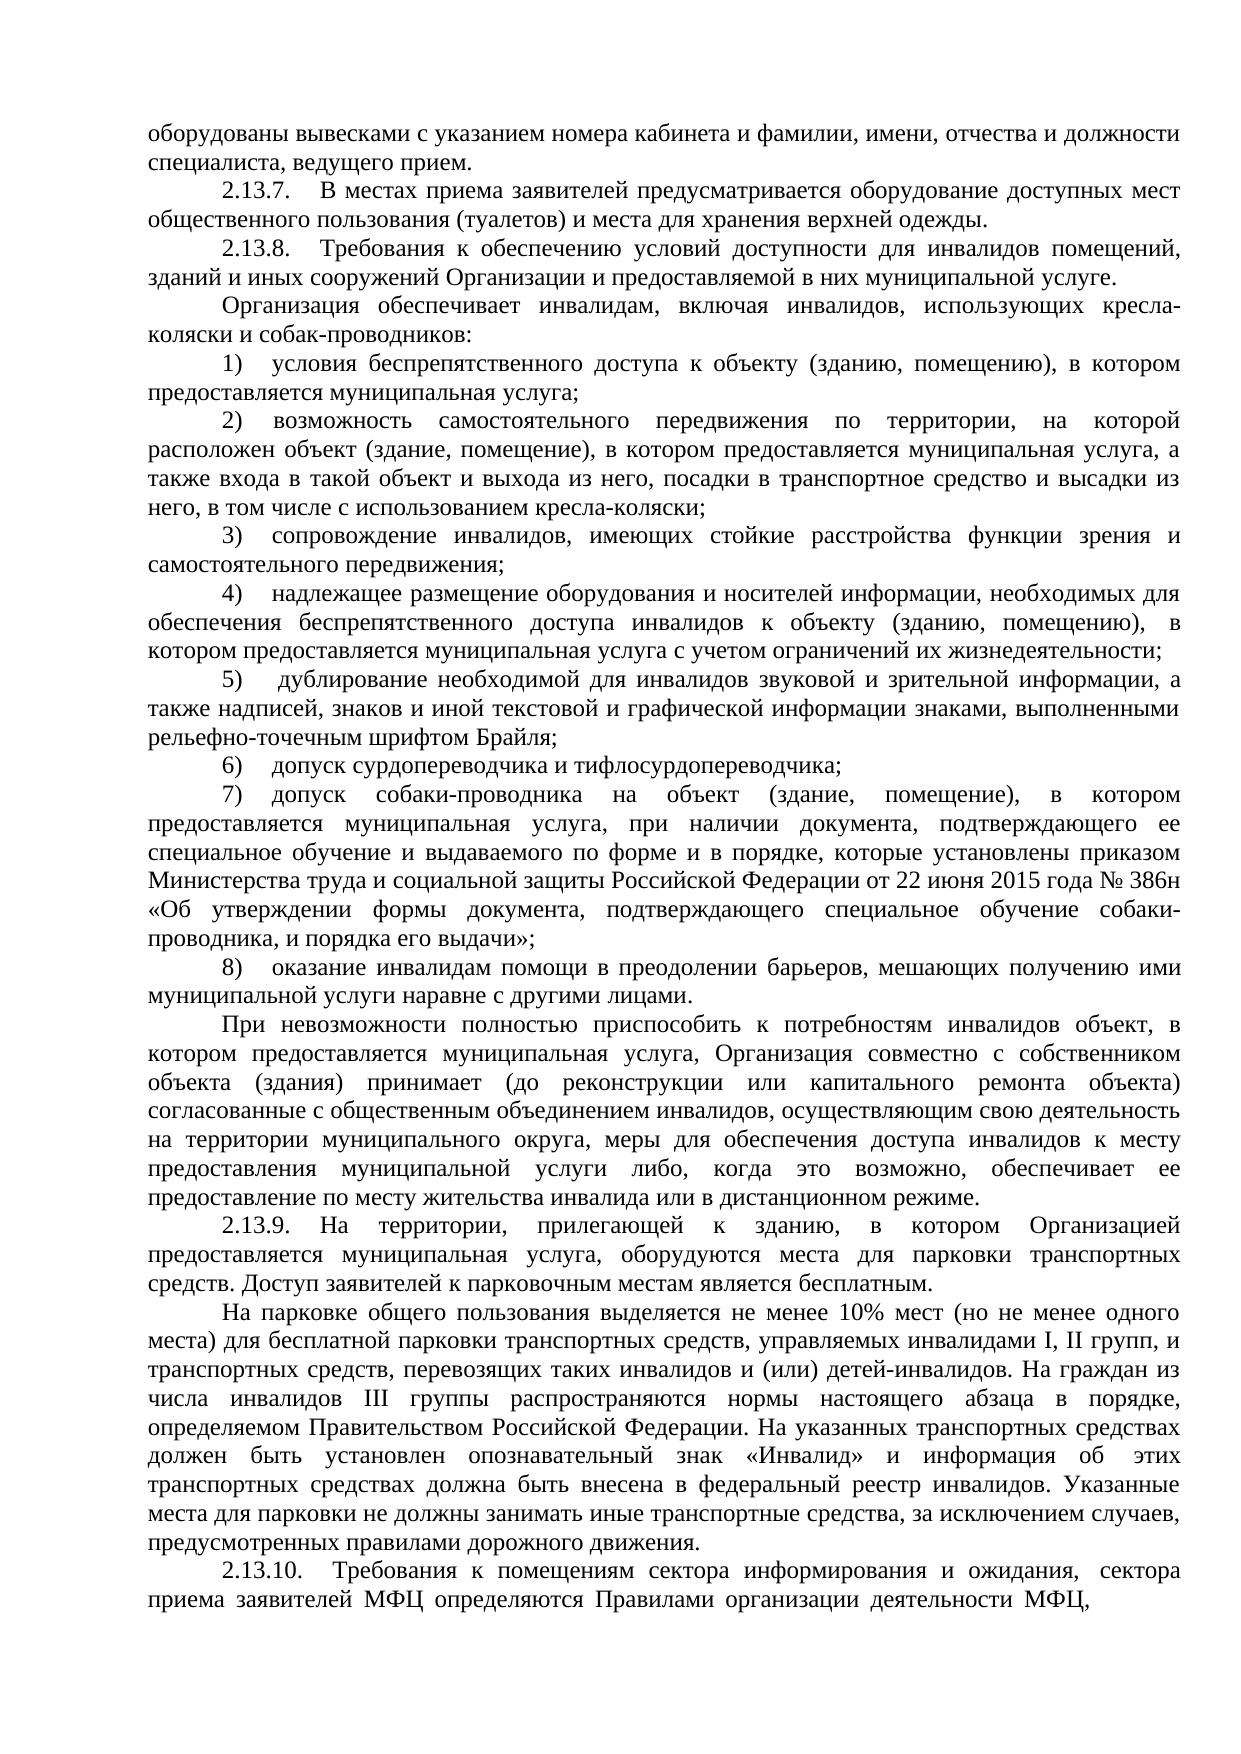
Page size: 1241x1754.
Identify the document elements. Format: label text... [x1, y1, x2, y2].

list В местах приема заявителей предусматривается оборудование доступных мест общественного пользования (туалетов) и места для хранения верхней одежды. [148, 176, 1181, 233]
list допуск собаки-проводника на объект (здание, помещение), в котором предоставляется муниципальная услуга, при наличии документа, подтверждающего ее специальное обучение и выдаваемого по форме и в порядке, которые установлены приказом Министерства труда и социальной защиты Российской Федерации от 22 июня 2015 года № 386н «Об утверждении формы документа, подтверждающего специальное обучение собаки-проводника, и порядка его выдачи»; [148, 779, 1181, 952]
list допуск сурдопереводчика и тифлосурдопереводчика; [148, 751, 1181, 779]
text На парковке общего пользования выделяется не менее 10% мест (но не менее одного места) для бесплатной парковки транспортных средств, управляемых инвалидами I, II групп, и транспортных средств, перевозящих таких инвалидов и (или) детей-инвалидов. На граждан из числа инвалидов III группы распространяются нормы настоящего абзаца в порядке, определяемом Правительством Российской Федерации. На указанных транспортных средствах должен быть установлен опознавательный знак «Инвалид» и информация об этих транспортных средствах должна быть внесена в федеральный реестр инвалидов. Указанные места для парковки не должны занимать иные транспортные средства, за исключением случаев, предусмотренных правилами дорожного движения. [148, 1297, 1181, 1556]
list Требования к обеспечению условий доступности для инвалидов помещений, зданий и иных сооружений Организации и предоставляемой в них муниципальной услуге. [148, 233, 1181, 291]
list сопровождение инвалидов, имеющих стойкие расстройства функции зрения и самостоятельного передвижения; [148, 521, 1181, 578]
text Организация обеспечивает инвалидам, включая инвалидов, использующих кресла- коляски и собак-проводников: [148, 291, 1181, 348]
list условия беспрепятственного доступа к объекту (зданию, помещению), в котором предоставляется муниципальная услуга; [148, 348, 1181, 406]
list возможность самостоятельного передвижения по территории, на которой расположен объект (здание, помещение), в котором предоставляется муниципальная услуга, а также входа в такой объект и выхода из него, посадки в транспортное средство и высадки из него, в том числе с использованием кресла-коляски; [148, 406, 1181, 521]
text При невозможности полностью приспособить к потребностям инвалидов объект, в котором предоставляется муниципальная услуга, Организация совместно с собственником объекта (здания) принимает (до реконструкции или капитального ремонта объекта) согласованные с общественным объединением инвалидов, осуществляющим свою деятельность на территории муниципального округа, меры для обеспечения доступа инвалидов к месту предоставления муниципальной услуги либо, когда это возможно, обеспечивает ее предоставление по месту жительства инвалида или в дистанционном режиме. [148, 1009, 1181, 1211]
list дублирование необходимой для инвалидов звуковой и зрительной информации, а также надписей, знаков и иной текстовой и графической информации знаками, выполненными рельефно-точечным шрифтом Брайля; [148, 664, 1181, 751]
text оборудованы вывесками с указанием номера кабинета и фамилии, имени, отчества и должности специалиста, ведущего прием. [148, 118, 1181, 176]
list Требования к помещениям сектора информирования и ожидания, сектора приема заявителей МФЦ определяются Правилами организации деятельности МФЦ, [148, 1556, 1181, 1613]
list На территории, прилегающей к зданию, в котором Организацией предоставляется муниципальная услуга, оборудуются места для парковки транспортных средств. Доступ заявителей к парковочным местам является бесплатным. [148, 1211, 1181, 1297]
list надлежащее размещение оборудования и носителей информации, необходимых для обеспечения беспрепятственного доступа инвалидов к объекту (зданию, помещению), в котором предоставляется муниципальная услуга с учетом ограничений их жизнедеятельности; [148, 578, 1181, 664]
list оказание инвалидам помощи в преодолении барьеров, мешающих получению ими муниципальной услуги наравне с другими лицами. [148, 952, 1181, 1009]
